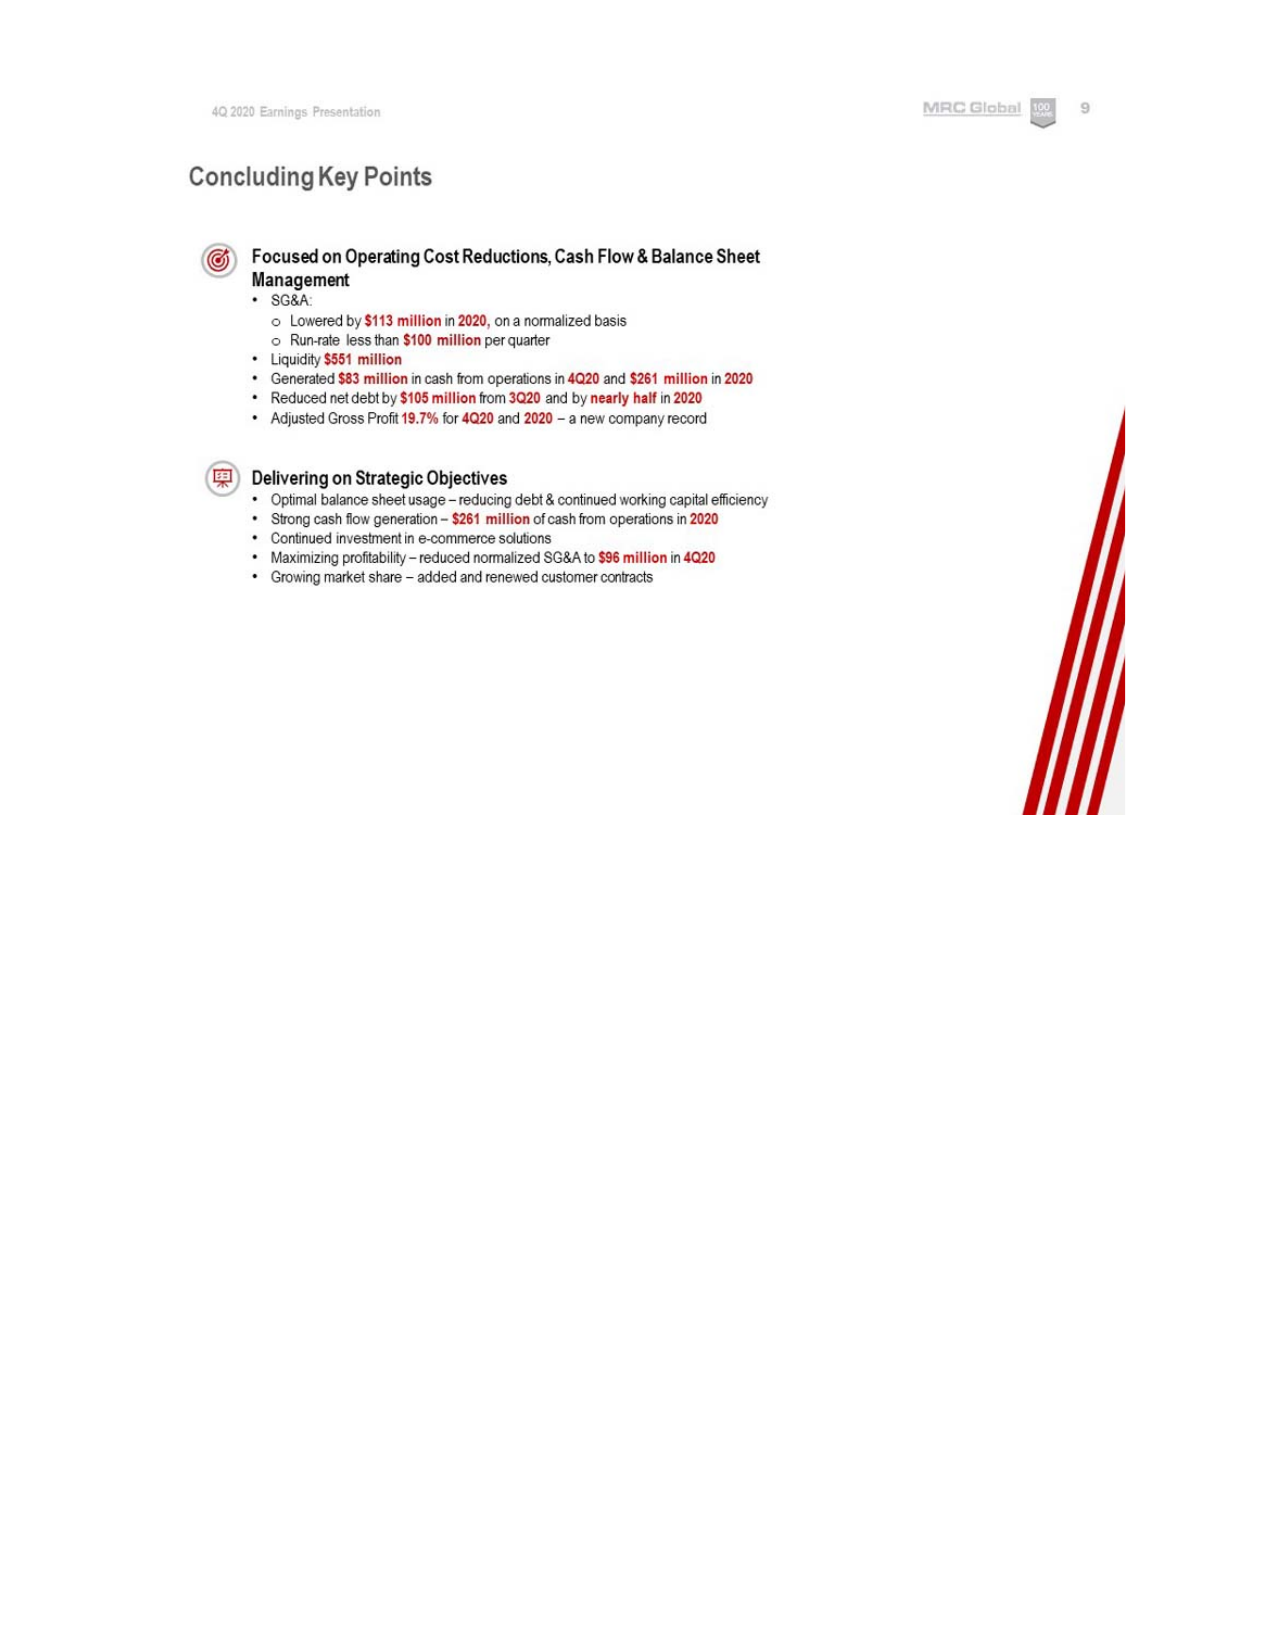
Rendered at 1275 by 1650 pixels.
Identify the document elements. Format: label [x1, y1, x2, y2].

picture [150, 84, 1125, 815]
